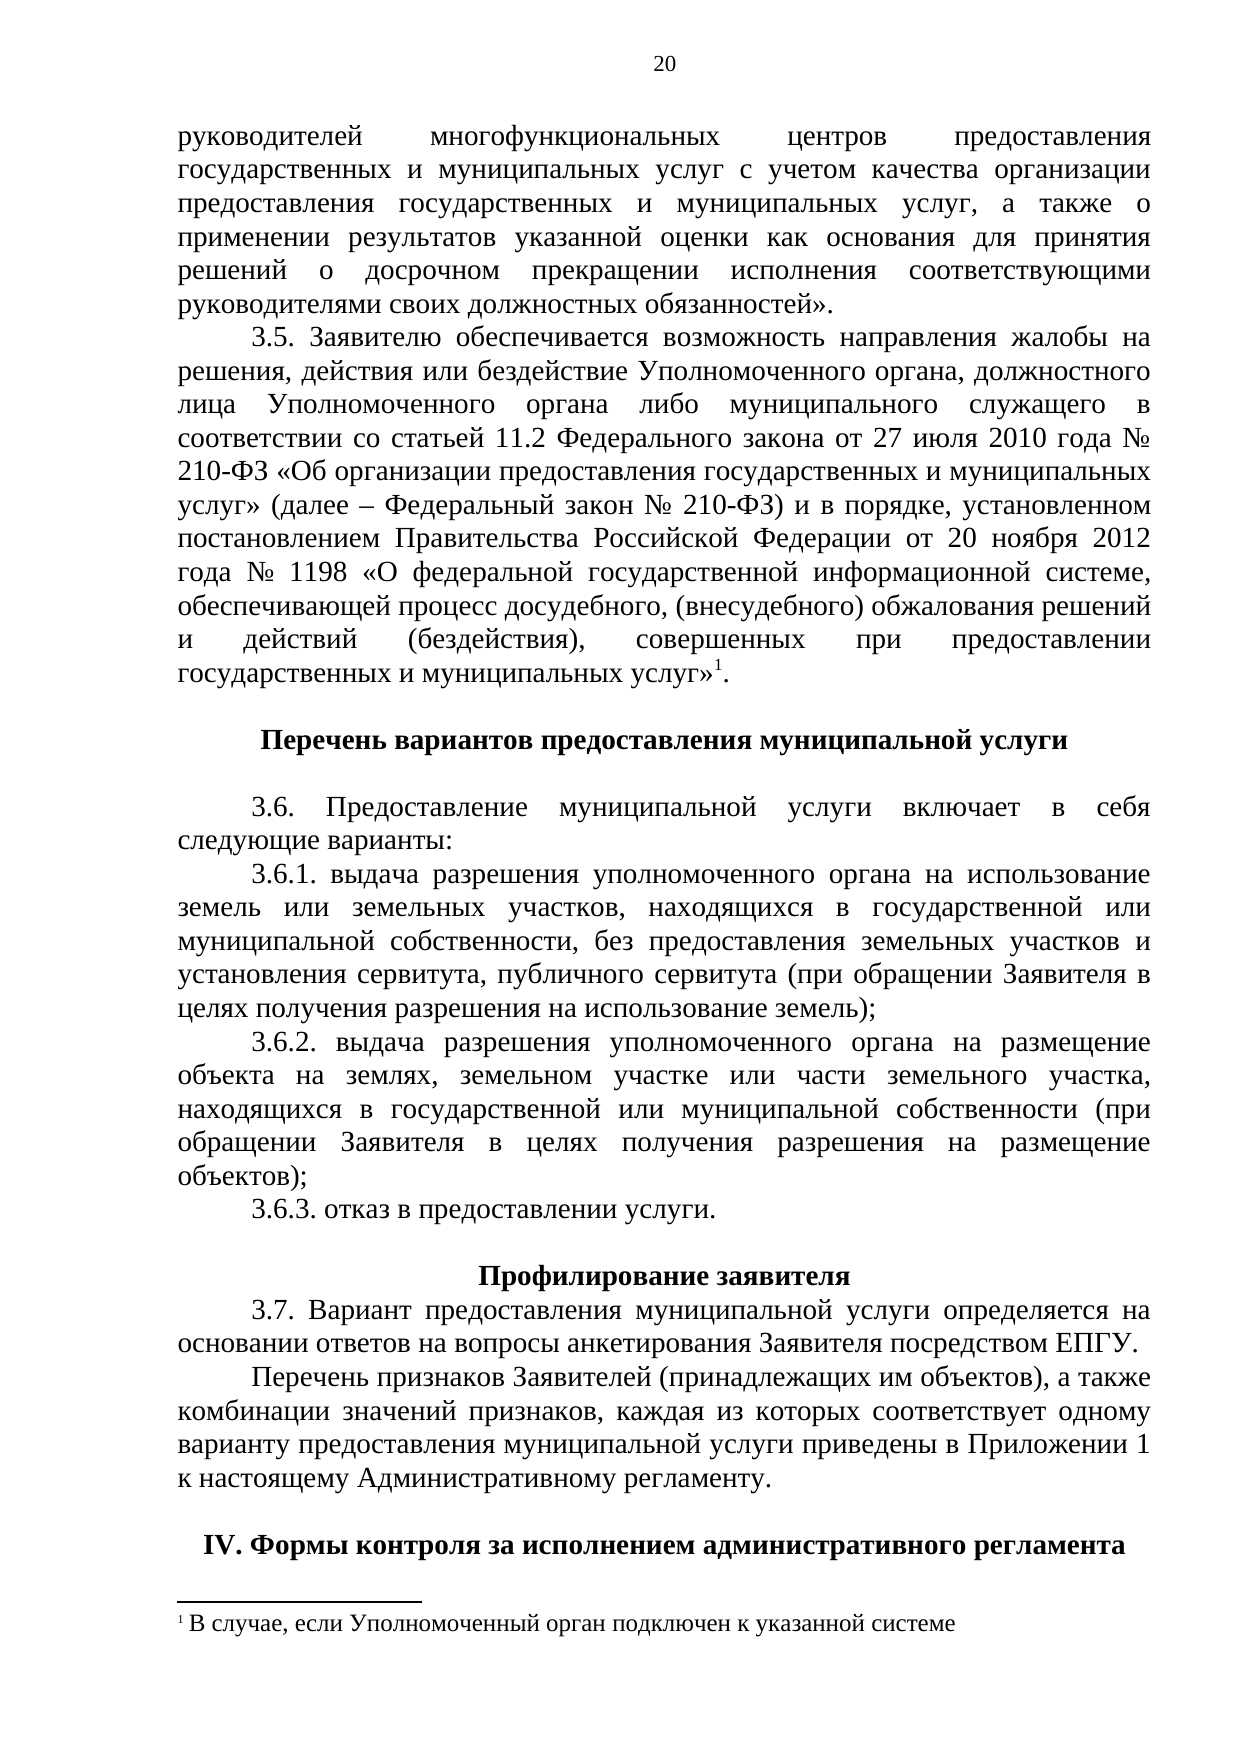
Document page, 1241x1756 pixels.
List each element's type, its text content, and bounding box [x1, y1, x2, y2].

text 3.6. Предоставление муниципальной услуги включает в себя следующие варианты: [177, 789, 1152, 856]
text 3.5. Заявителю обеспечивается возможность направления жалобы на решения, действия или бездействие Уполномоченного органа, должностного лица Уполномоченного органа либо муниципального служащего в соответствии со статьей 11.2 Федерального закона от 27 июля 2010 года № 210-ФЗ «Об организации предоставления государственных и муниципальных услуг» (далее – Федеральный закон № 210-ФЗ) и в порядке, установленном постановлением Правительства Российской Федерации от 20 ноября 2012 года № 1198 «О федеральной государственной информационной системе, обеспечивающей процесс досудебного, (внесудебного) обжалования решений и действий (бездействия), совершенных при предоставлении государственных и муниципальных услуг». [177, 319, 1152, 688]
text Перечень признаков Заявителей (принадлежащих им объектов), а также комбинации значений признаков, каждая из которых соответствует одному варианту предоставления муниципальной услуги приведены в Приложении 1 к настоящему Административному регламенту. [177, 1359, 1152, 1493]
text 3.6.3. отказ в предоставлении услуги. [177, 1191, 1152, 1225]
text 3.7. Вариант предоставления муниципальной услуги определяется на основании ответов на вопросы анкетирования Заявителя посредством ЕПГУ. [177, 1292, 1152, 1359]
text IV. Формы контроля за исполнением административного регламента [177, 1527, 1152, 1560]
text Перечень вариантов предоставления муниципальной услуги [177, 722, 1152, 755]
text 3.6.2. выдача разрешения уполномоченного органа на размещение объекта на землях, земельном участке или части земельного участка, находящихся в государственной или муниципальной собственности (при обращении Заявителя в целях получения разрешения на размещение объектов); [177, 1024, 1152, 1191]
text Профилирование заявителя [177, 1258, 1152, 1292]
text 3.6.1. выдача разрешения уполномоченного органа на использование земель или земельных участков, находящихся в государственной или муниципальной собственности, без предоставления земельных участков и установления сервитута, публичного сервитута (при обращении Заявителя в целях получения разрешения на использование земель); [177, 856, 1152, 1024]
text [177, 118, 1152, 319]
